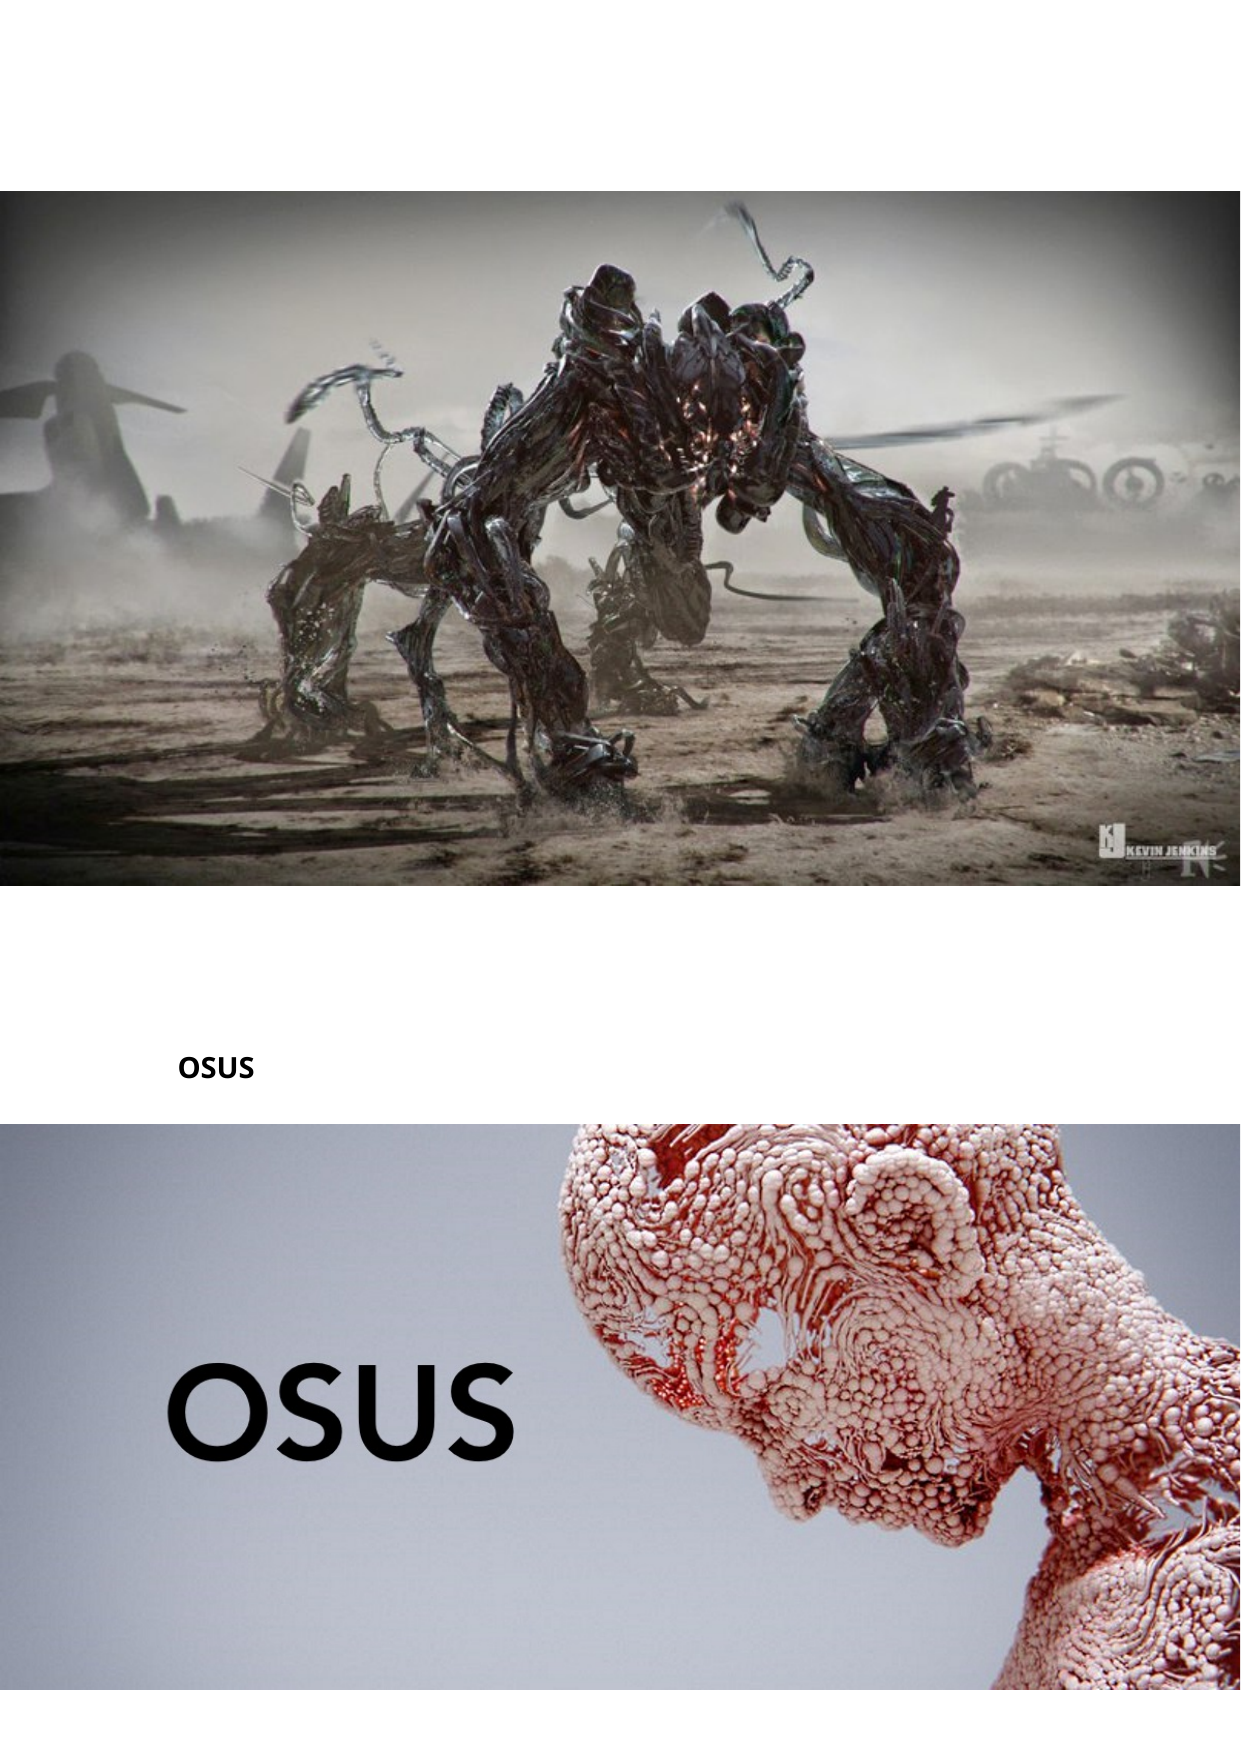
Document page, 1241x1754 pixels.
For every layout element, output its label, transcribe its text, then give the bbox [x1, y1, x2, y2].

picture [0, 191, 1241, 886]
picture [0, 1124, 1241, 1690]
subtitle OSUS [177, 1047, 1152, 1087]
